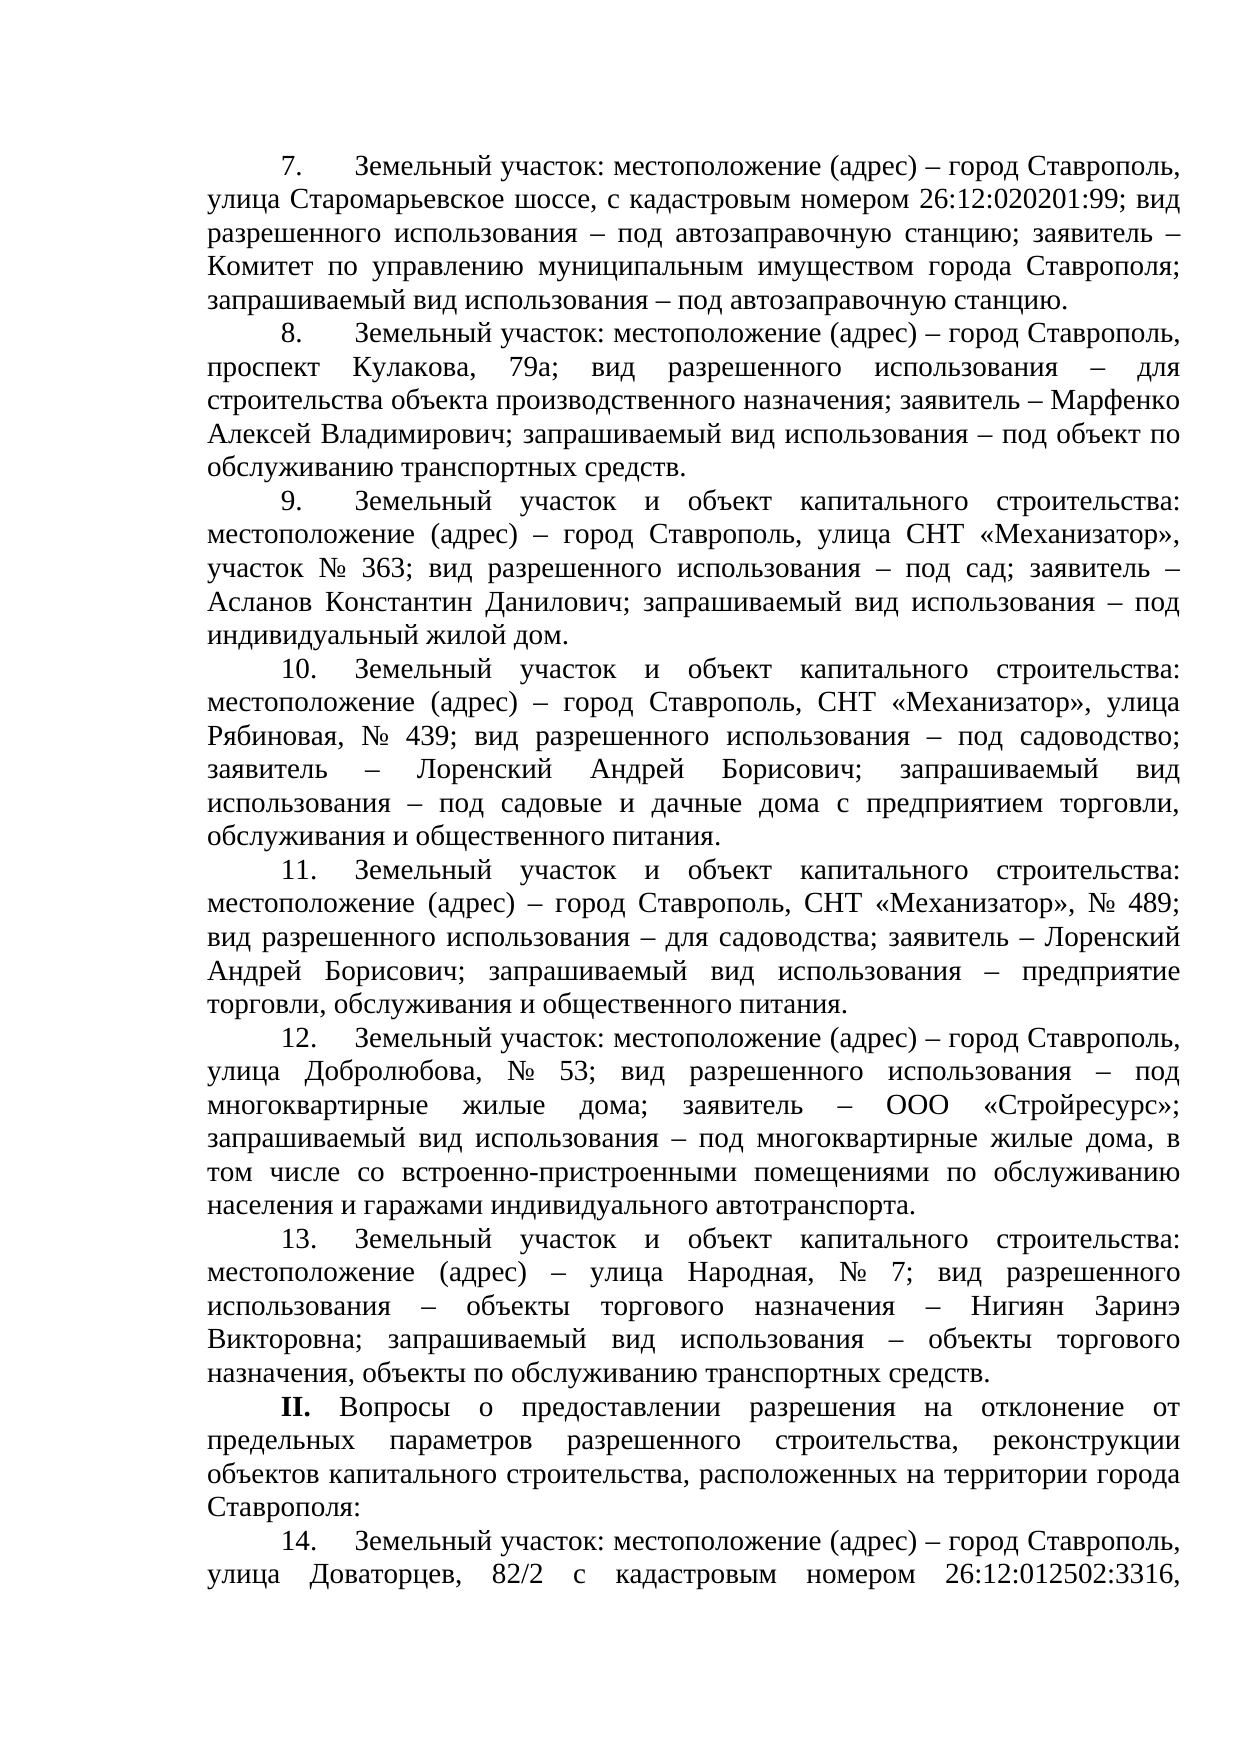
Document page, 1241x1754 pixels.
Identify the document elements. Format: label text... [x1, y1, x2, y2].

text 11. Земельный участок и объект капитального строительства: местоположение (адрес) – город Ставрополь, СНТ «Механизатор», № 489; вид разрешенного использования – для садоводства; заявитель – Лоренский Андрей Борисович; запрашиваемый вид использования – предприятие торговли, обслуживания и общественного питания. [207, 852, 1181, 1020]
text 9. Земельный участок и объект капитального строительства: местоположение (адрес) – город Ставрополь, улица СНТ «Механизатор», участок № 363; вид разрешенного использования – под сад; заявитель – Асланов Константин Данилович; запрашиваемый вид использования – под индивидуальный жилой дом. [207, 483, 1181, 651]
text 10. Земельный участок и объект капитального строительства: местоположение (адрес) – город Ставрополь, СНТ «Механизатор», улица Рябиновая, № 439; вид разрешенного использования – под садоводство; заявитель – Лоренский Андрей Борисович; запрашиваемый вид использования – под садовые и дачные дома с предприятием торговли, обслуживания и общественного питания. [207, 651, 1181, 852]
text 8. Земельный участок: местоположение (адрес) – город Ставрополь, проспект Кулакова, 79а; вид разрешенного использования – для строительства объекта производственного назначения; заявитель – Марфенко Алексей Владимирович; запрашиваемый вид использования – под объект по обслуживанию транспортных средств. [207, 315, 1181, 483]
text II. Вопросы о предоставлении разрешения на отклонение от предельных параметров разрешенного строительства, реконструкции объектов капитального строительства, расположенных на территории города Ставрополя: [207, 1389, 1181, 1523]
text 7. Земельный участок: местоположение (адрес) – город Ставрополь, улица Старомарьевское шоссе, с кадастровым номером 26:12:020201:99; вид разрешенного использования – под автозаправочную станцию; заявитель – Комитет по управлению муниципальным имуществом города Ставрополя; запрашиваемый вид использования – под автозаправочную станцию. [207, 148, 1181, 315]
text 13. Земельный участок и объект капитального строительства: местоположение (адрес) – улица Народная, № 7; вид разрешенного использования – объекты торгового назначения – Нигиян Заринэ Викторовна; запрашиваемый вид использования – объекты торгового назначения, объекты по обслуживанию транспортных средств. [207, 1221, 1181, 1389]
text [207, 1523, 1181, 1590]
text 12. Земельный участок: местоположение (адрес) – город Ставрополь, улица Добролюбова, № 53; вид разрешенного использования – под многоквартирные жилые дома; заявитель – ООО «Стройресурс»; запрашиваемый вид использования – под многоквартирные жилые дома, в том числе со встроенно-пристроенными помещениями по обслуживанию населения и гаражами индивидуального автотранспорта. [207, 1020, 1181, 1221]
